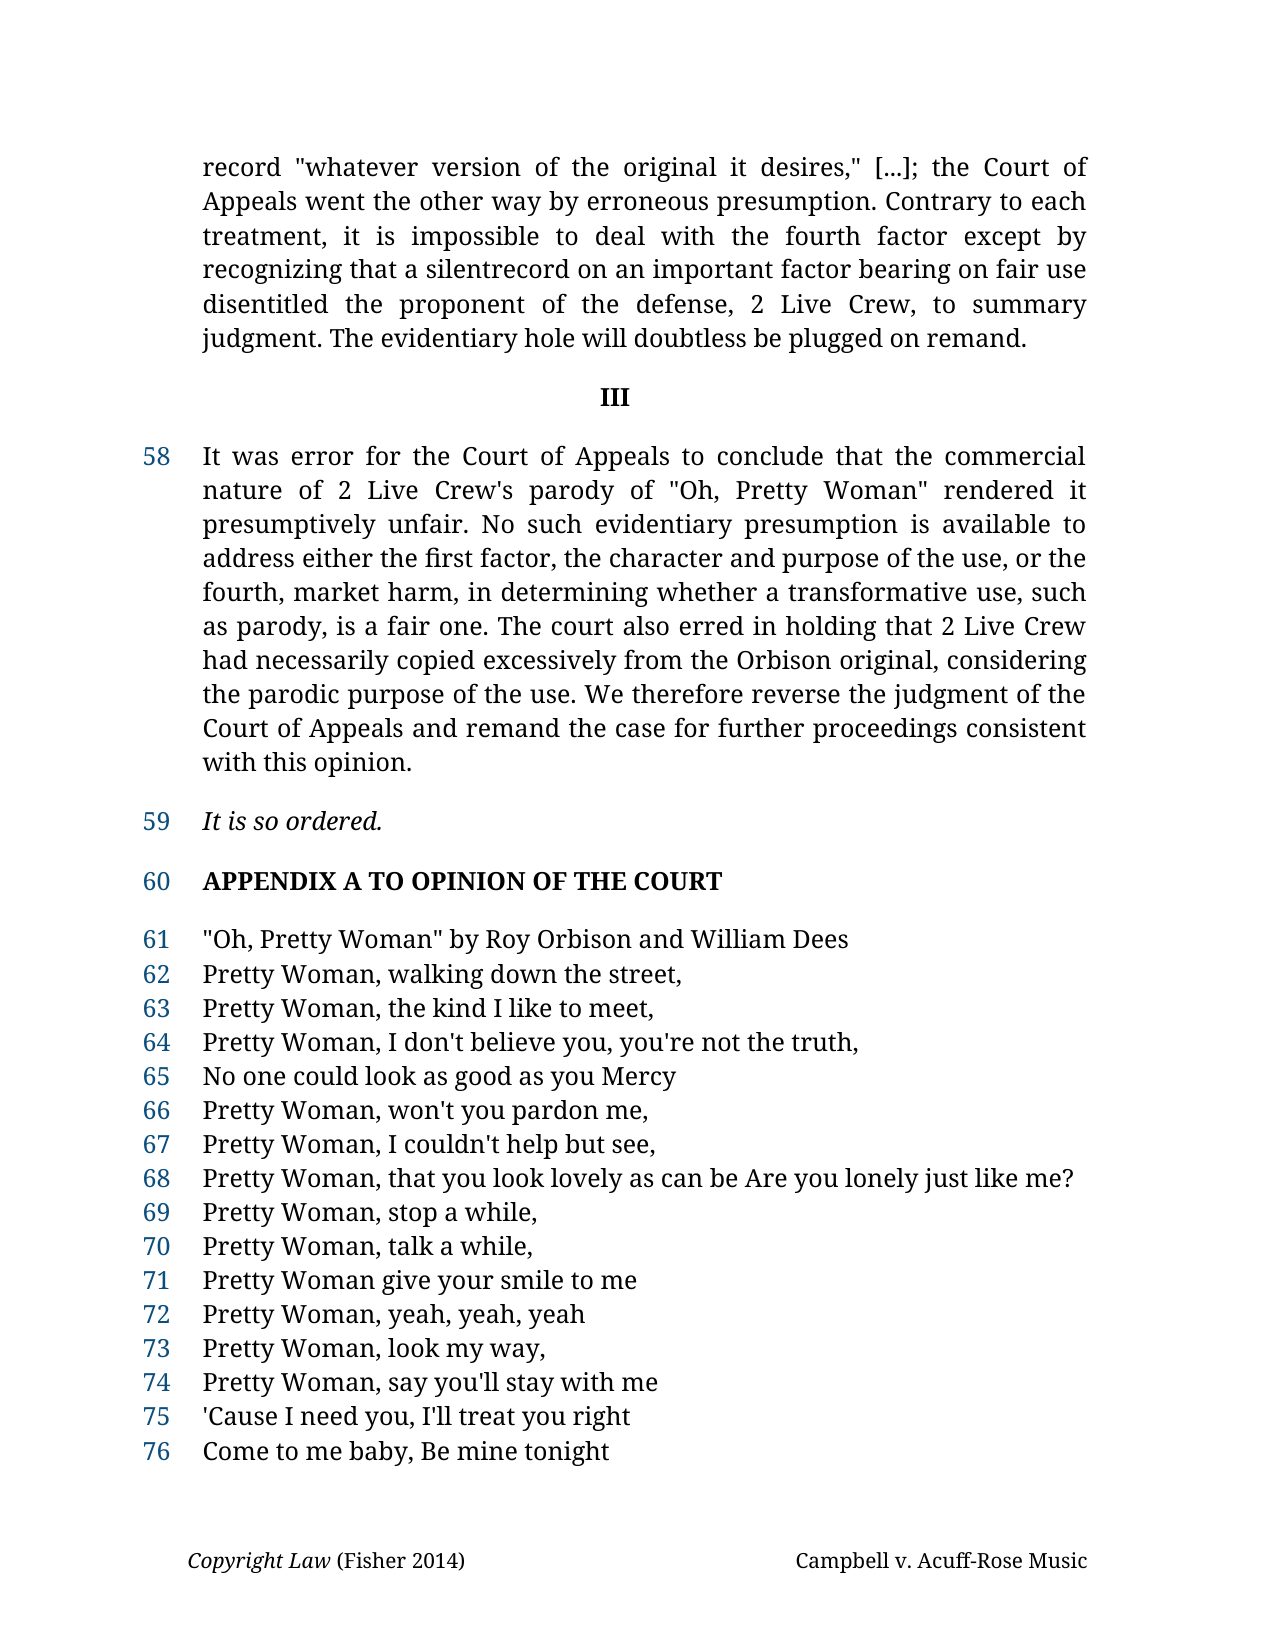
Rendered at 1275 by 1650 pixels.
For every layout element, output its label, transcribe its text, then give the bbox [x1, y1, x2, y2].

text 59 It is so ordered. [142, 804, 1087, 838]
text 61 "Oh, Pretty Woman" by Roy Orbison and William Dees [142, 922, 1087, 956]
text 63 Pretty Woman, the kind I like to meet, [142, 990, 1087, 1024]
text 58 It was error for the Court of Appeals to conclude that the commercial nature of 2 Live Crew's parody of "Oh, Pretty Woman" rendered it presumptively unfair. No such evidentiary presumption is available to address either the first factor, the character and purpose of the use, or the fourth, market harm, in determining whether a transformative use, such as parody, is a fair one. The court also erred in holding that 2 Live Crew had necessarily copied excessively from the Orbison original, considering the parodic purpose of the use. We therefore reverse the judgment of the Court of Appeals and remand the case for further proceedings consistent with this opinion. [142, 438, 1087, 779]
text 69 Pretty Woman, stop a while, [142, 1195, 1087, 1229]
text 76 Come to me baby, Be mine tonight [142, 1433, 1087, 1467]
text 60 APPENDIX A TO OPINION OF THE COURT [142, 863, 1087, 897]
text III [142, 379, 1087, 413]
text 72 Pretty Woman, yeah, yeah, yeah [142, 1297, 1087, 1331]
text 66 Pretty Woman, won't you pardon me, [142, 1092, 1087, 1127]
text 68 Pretty Woman, that you look lovely as can be Are you lonely just like me? [142, 1161, 1087, 1195]
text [142, 150, 1087, 354]
text 75 'Cause I need you, I'll treat you right [142, 1399, 1087, 1433]
text 65 No one could look as good as you Mercy [142, 1058, 1087, 1092]
text 70 Pretty Woman, talk a while, [142, 1229, 1087, 1263]
text 74 Pretty Woman, say you'll stay with me [142, 1365, 1087, 1399]
text 64 Pretty Woman, I don't believe you, you're not the truth, [142, 1024, 1087, 1058]
text 71 Pretty Woman give your smile to me [142, 1263, 1087, 1297]
text 67 Pretty Woman, I couldn't help but see, [142, 1127, 1087, 1161]
text 73 Pretty Woman, look my way, [142, 1331, 1087, 1365]
text 62 Pretty Woman, walking down the street, [142, 956, 1087, 990]
